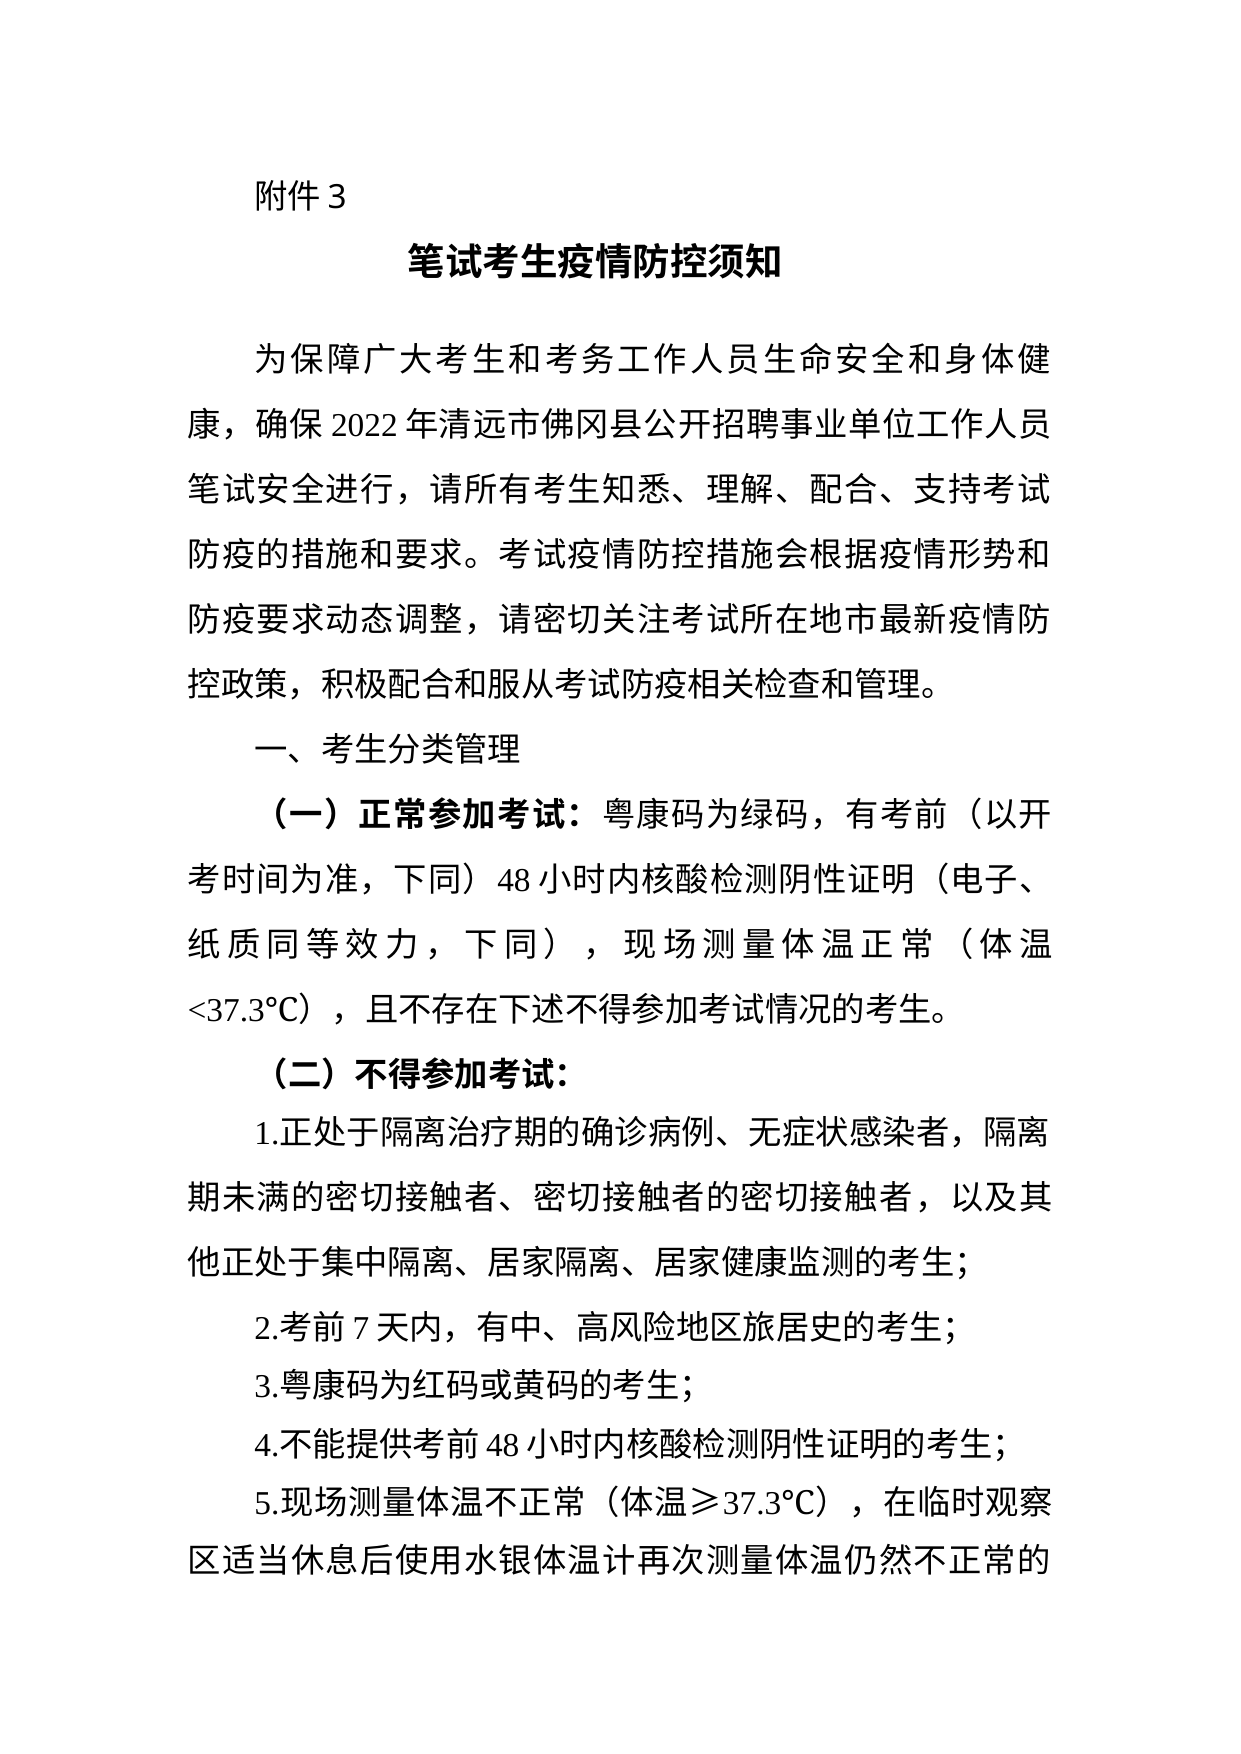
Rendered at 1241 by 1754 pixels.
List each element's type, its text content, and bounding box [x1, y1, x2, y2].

text 4.不能提供考前48小时内核酸检测阴性证明的考生； [187, 1409, 1053, 1468]
text 2.考前7天内，有中、高风险地区旅居史的考生； [187, 1293, 1053, 1351]
text （二）不得参加考试： [187, 1039, 1053, 1098]
text 1.正处于隔离治疗期的确诊病例、无症状感染者，隔离期未满的密切接触者、密切接触者的密切接触者，以及其他正处于集中隔离、居家隔离、居家健康监测的考生； [187, 1098, 1053, 1293]
text 附件3 [187, 162, 1053, 227]
text 笔试考生疫情防控须知 [231, 227, 1053, 292]
text 为保障广大考生和考务工作人员生命安全和身体健康，确保2022年清远市佛冈县公开招聘事业单位工作人员笔试安全进行，请所有考生知悉、理解、配合、支持考试防疫的措施和要求。考试疫情防控措施会根据疫情形势和防疫要求动态调整，请密切关注考试所在地市最新疫情防控政策，积极配合和服从考试防疫相关检查和管理。 [187, 324, 1053, 714]
text 3.粤康码为红码或黄码的考生； [187, 1351, 1053, 1409]
text 一、考生分类管理 [187, 714, 1053, 779]
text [187, 1468, 1053, 1584]
text （一）正常参加考试：粤康码为绿码，有考前（以开考时间为准，下同）48小时内核酸检测阴性证明（电子、纸质同等效力，下同），现场测量体温正常（体温<37.3℃），且不存在下述不得参加考试情况的考生。 [187, 779, 1053, 1039]
